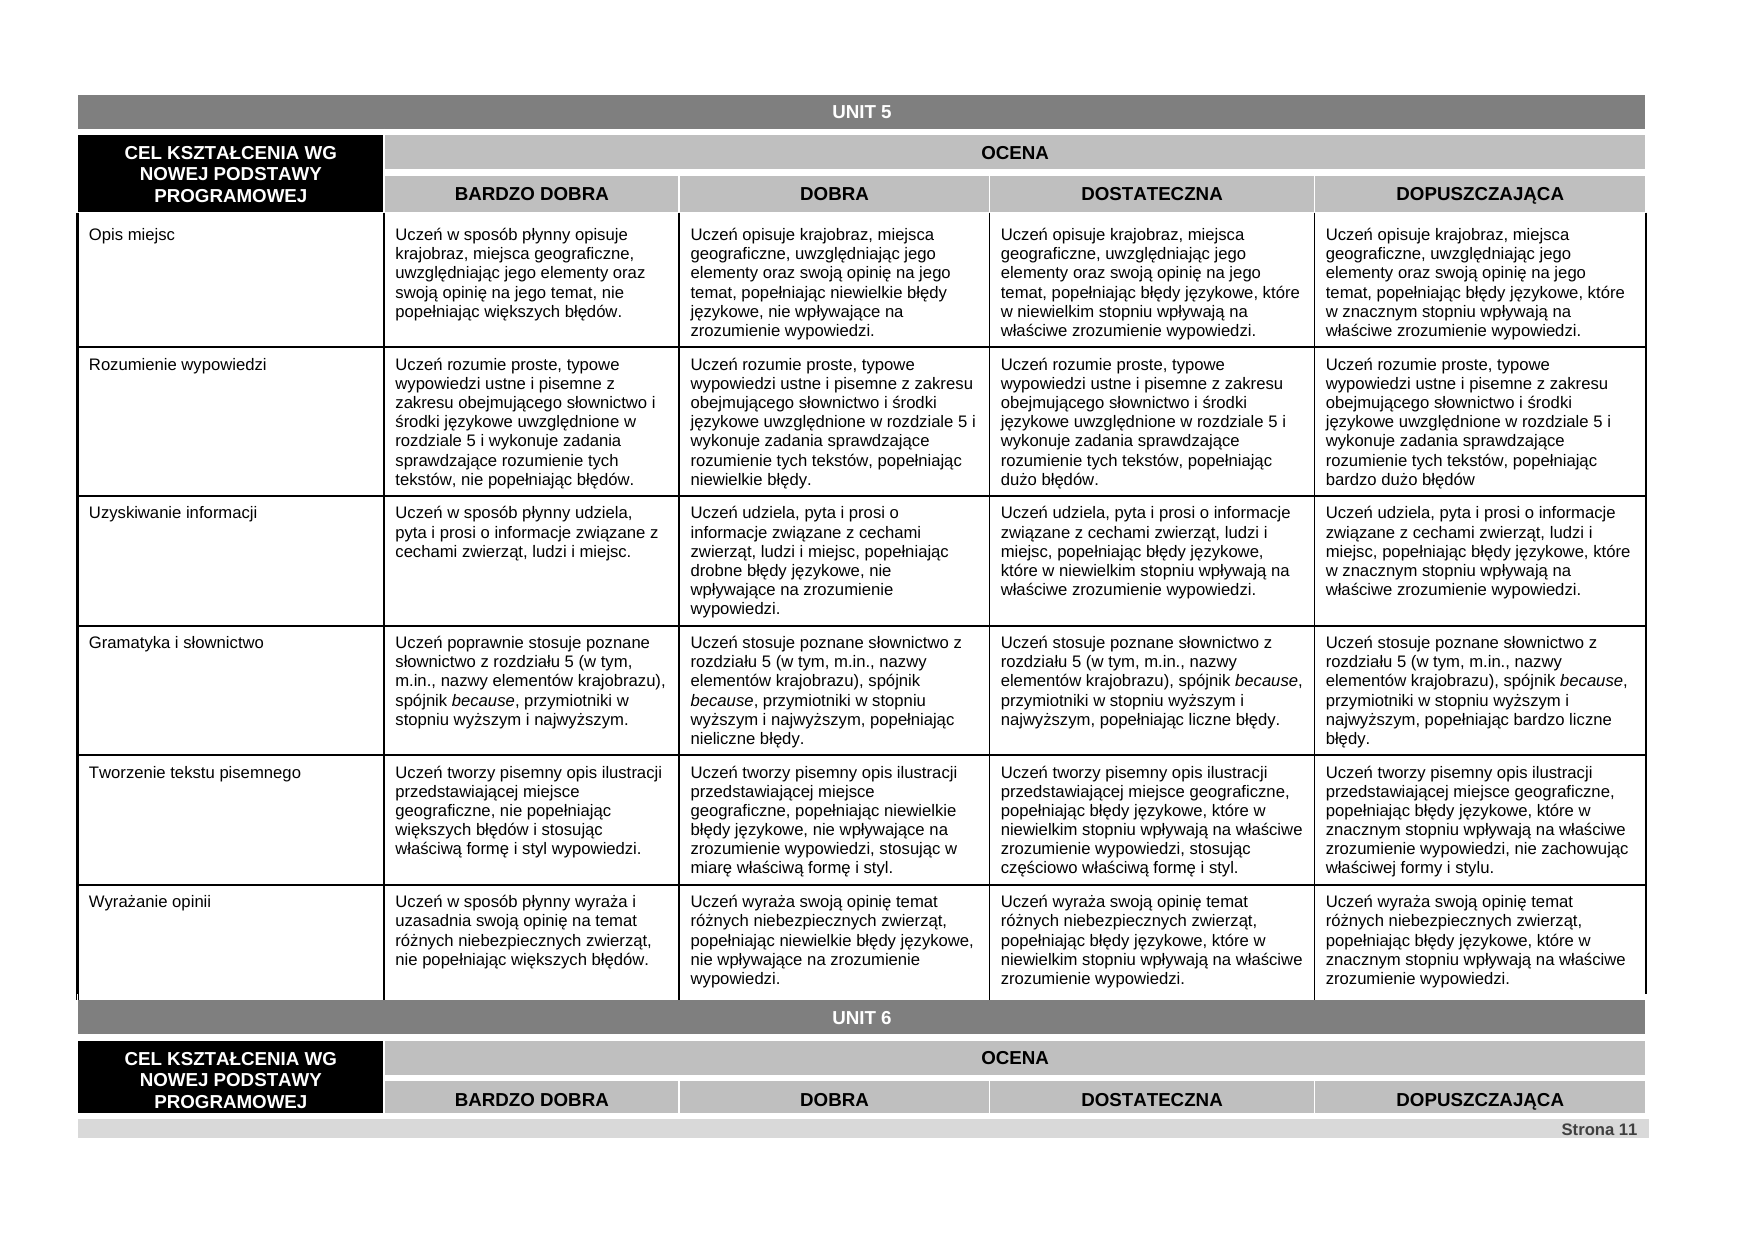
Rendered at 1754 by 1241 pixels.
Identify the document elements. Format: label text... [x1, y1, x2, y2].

table_cell CEL KSZTAŁCENIA WG NOWEJ PODSTAWY PROGRAMOWEJ [78, 1041, 383, 1113]
table_cell DOPUSZCZAJĄCA [1315, 1081, 1645, 1113]
table_cell Uzyskiwanie informacji [79, 497, 383, 624]
table_cell UNIT 6 [78, 1000, 1645, 1034]
table_cell Uczeń w sposób płynny wyraża i uzasadnia swoją opinię na temat różnych niebezpiecznych zwierząt, nie popełniając większych błędów. [385, 886, 678, 994]
table_cell Uczeń rozumie proste, typowe wypowiedzi ustne i pisemne z zakresu obejmującego słownictwo i środki językowe uwzględnione w rozdziale 5 i wykonuje zadania sprawdzające rozumienie tych tekstów, popełniając bardzo dużo błędów [1315, 348, 1645, 495]
table_cell Uczeń udziela, pyta i prosi o informacje związane z cechami zwierząt, ludzi i miejsc, popełniając błędy językowe, które w niewielkim stopniu wpływają na właściwe zrozumienie wypowiedzi. [990, 497, 1314, 624]
table_cell DOPUSZCZAJĄCA [1315, 176, 1645, 212]
table_cell Uczeń stosuje poznane słownictwo z rozdziału 5 (w tym, m.in., nazwy elementów krajobrazu), spójnik because, przymiotniki w stopniu wyższym i najwyższym, popełniając bardzo liczne błędy. [1315, 627, 1645, 754]
table_cell Uczeń opisuje krajobraz, miejsca geograficzne, uwzględniając jego elementy oraz swoją opinię na jego temat, popełniając błędy językowe, które w niewielkim stopniu wpływają na właściwe zrozumienie wypowiedzi. [990, 219, 1314, 346]
table_cell Uczeń rozumie proste, typowe wypowiedzi ustne i pisemne z zakresu obejmującego słownictwo i środki językowe uwzględnione w rozdziale 5 i wykonuje zadania sprawdzające rozumienie tych tekstów, popełniając dużo błędów. [990, 348, 1314, 495]
table_cell Uczeń rozumie proste, typowe wypowiedzi ustne i pisemne z zakresu obejmującego słownictwo i środki językowe uwzględnione w rozdziale 5 i wykonuje zadania sprawdzające rozumienie tych tekstów, popełniając niewielkie błędy. [680, 348, 989, 495]
table_cell BARDZO DOBRA [385, 176, 678, 212]
table_cell Uczeń tworzy pisemny opis ilustracji przedstawiającej miejsce geograficzne, popełniając błędy językowe, które w niewielkim stopniu wpływają na właściwe zrozumienie wypowiedzi, stosując częściowo właściwą formę i styl. [990, 756, 1314, 884]
table_cell DOBRA [680, 176, 989, 212]
table_cell Uczeń stosuje poznane słownictwo z rozdziału 5 (w tym, m.in., nazwy elementów krajobrazu), spójnik because, przymiotniki w stopniu wyższym i najwyższym, popełniając nieliczne błędy. [680, 627, 989, 754]
table_cell Uczeń tworzy pisemny opis ilustracji przedstawiającej miejsce geograficzne, popełniając niewielkie błędy językowe, nie wpływające na zrozumienie wypowiedzi, stosując w miarę właściwą formę i styl. [680, 756, 989, 884]
table_cell UNIT 5 [78, 95, 1645, 129]
table_cell Uczeń tworzy pisemny opis ilustracji przedstawiającej miejsce geograficzne, popełniając błędy językowe, które w znacznym stopniu wpływają na właściwe zrozumienie wypowiedzi, nie zachowując właściwej formy i stylu. [1315, 756, 1645, 884]
table_cell DOSTATECZNA [990, 176, 1314, 212]
table_cell Uczeń opisuje krajobraz, miejsca geograficzne, uwzględniając jego elementy oraz swoją opinię na jego temat, popełniając niewielkie błędy językowe, nie wpływające na zrozumienie wypowiedzi. [680, 219, 989, 346]
table_cell OCENA [385, 135, 1645, 169]
table_cell Uczeń tworzy pisemny opis ilustracji przedstawiającej miejsce geograficzne, nie popełniając większych błędów i stosując właściwą formę i styl wypowiedzi. [385, 756, 678, 884]
table_cell Uczeń w sposób płynny udziela, pyta i prosi o informacje związane z cechami zwierząt, ludzi i miejsc. [385, 497, 678, 624]
table_cell Uczeń udziela, pyta i prosi o informacje związane z cechami zwierząt, ludzi i miejsc, popełniając drobne błędy językowe, nie wpływające na zrozumienie wypowiedzi. [680, 497, 989, 624]
table_cell Uczeń stosuje poznane słownictwo z rozdziału 5 (w tym, m.in., nazwy elementów krajobrazu), spójnik because, przymiotniki w stopniu wyższym i najwyższym, popełniając liczne błędy. [990, 627, 1314, 754]
table_cell Rozumienie wypowiedzi [79, 348, 383, 495]
table_cell DOSTATECZNA [990, 1081, 1314, 1113]
table_cell Opis miejsc [79, 219, 383, 346]
table_cell Uczeń poprawnie stosuje poznane słownictwo z rozdziału 5 (w tym, m.in., nazwy elementów krajobrazu), spójnik because, przymiotniki w stopniu wyższym i najwyższym. [385, 627, 678, 754]
table_cell OCENA [385, 1041, 1645, 1075]
table_cell DOBRA [680, 1081, 989, 1113]
table_cell CEL KSZTAŁCENIA WG NOWEJ PODSTAWY PROGRAMOWEJ [78, 135, 383, 212]
table_cell Uczeń wyraża swoją opinię temat różnych niebezpiecznych zwierząt, popełniając błędy językowe, które w znacznym stopniu wpływają na właściwe zrozumienie wypowiedzi. [1315, 886, 1645, 994]
table_cell Uczeń opisuje krajobraz, miejsca geograficzne, uwzględniając jego elementy oraz swoją opinię na jego temat, popełniając błędy językowe, które w znacznym stopniu wpływają na właściwe zrozumienie wypowiedzi. [1315, 219, 1645, 346]
table_cell Uczeń rozumie proste, typowe wypowiedzi ustne i pisemne z zakresu obejmującego słownictwo i środki językowe uwzględnione w rozdziale 5 i wykonuje zadania sprawdzające rozumienie tych tekstów, nie popełniając błędów. [385, 348, 678, 495]
table_cell Tworzenie tekstu pisemnego [79, 756, 383, 884]
table_cell BARDZO DOBRA [385, 1081, 678, 1113]
table_cell Gramatyka i słownictwo [79, 627, 383, 754]
table_cell Uczeń wyraża swoją opinię temat różnych niebezpiecznych zwierząt, popełniając błędy językowe, które w niewielkim stopniu wpływają na właściwe zrozumienie wypowiedzi. [990, 886, 1314, 994]
table_cell Wyrażanie opinii [79, 886, 383, 994]
table_cell Uczeń udziela, pyta i prosi o informacje związane z cechami zwierząt, ludzi i miejsc, popełniając błędy językowe, które w znacznym stopniu wpływają na właściwe zrozumienie wypowiedzi. [1315, 497, 1645, 624]
table_cell Uczeń w sposób płynny opisuje krajobraz, miejsca geograficzne, uwzględniając jego elementy oraz swoją opinię na jego temat, nie popełniając większych błędów. [385, 219, 678, 346]
table_cell Uczeń wyraża swoją opinię temat różnych niebezpiecznych zwierząt, popełniając niewielkie błędy językowe, nie wpływające na zrozumienie wypowiedzi. [680, 886, 989, 994]
